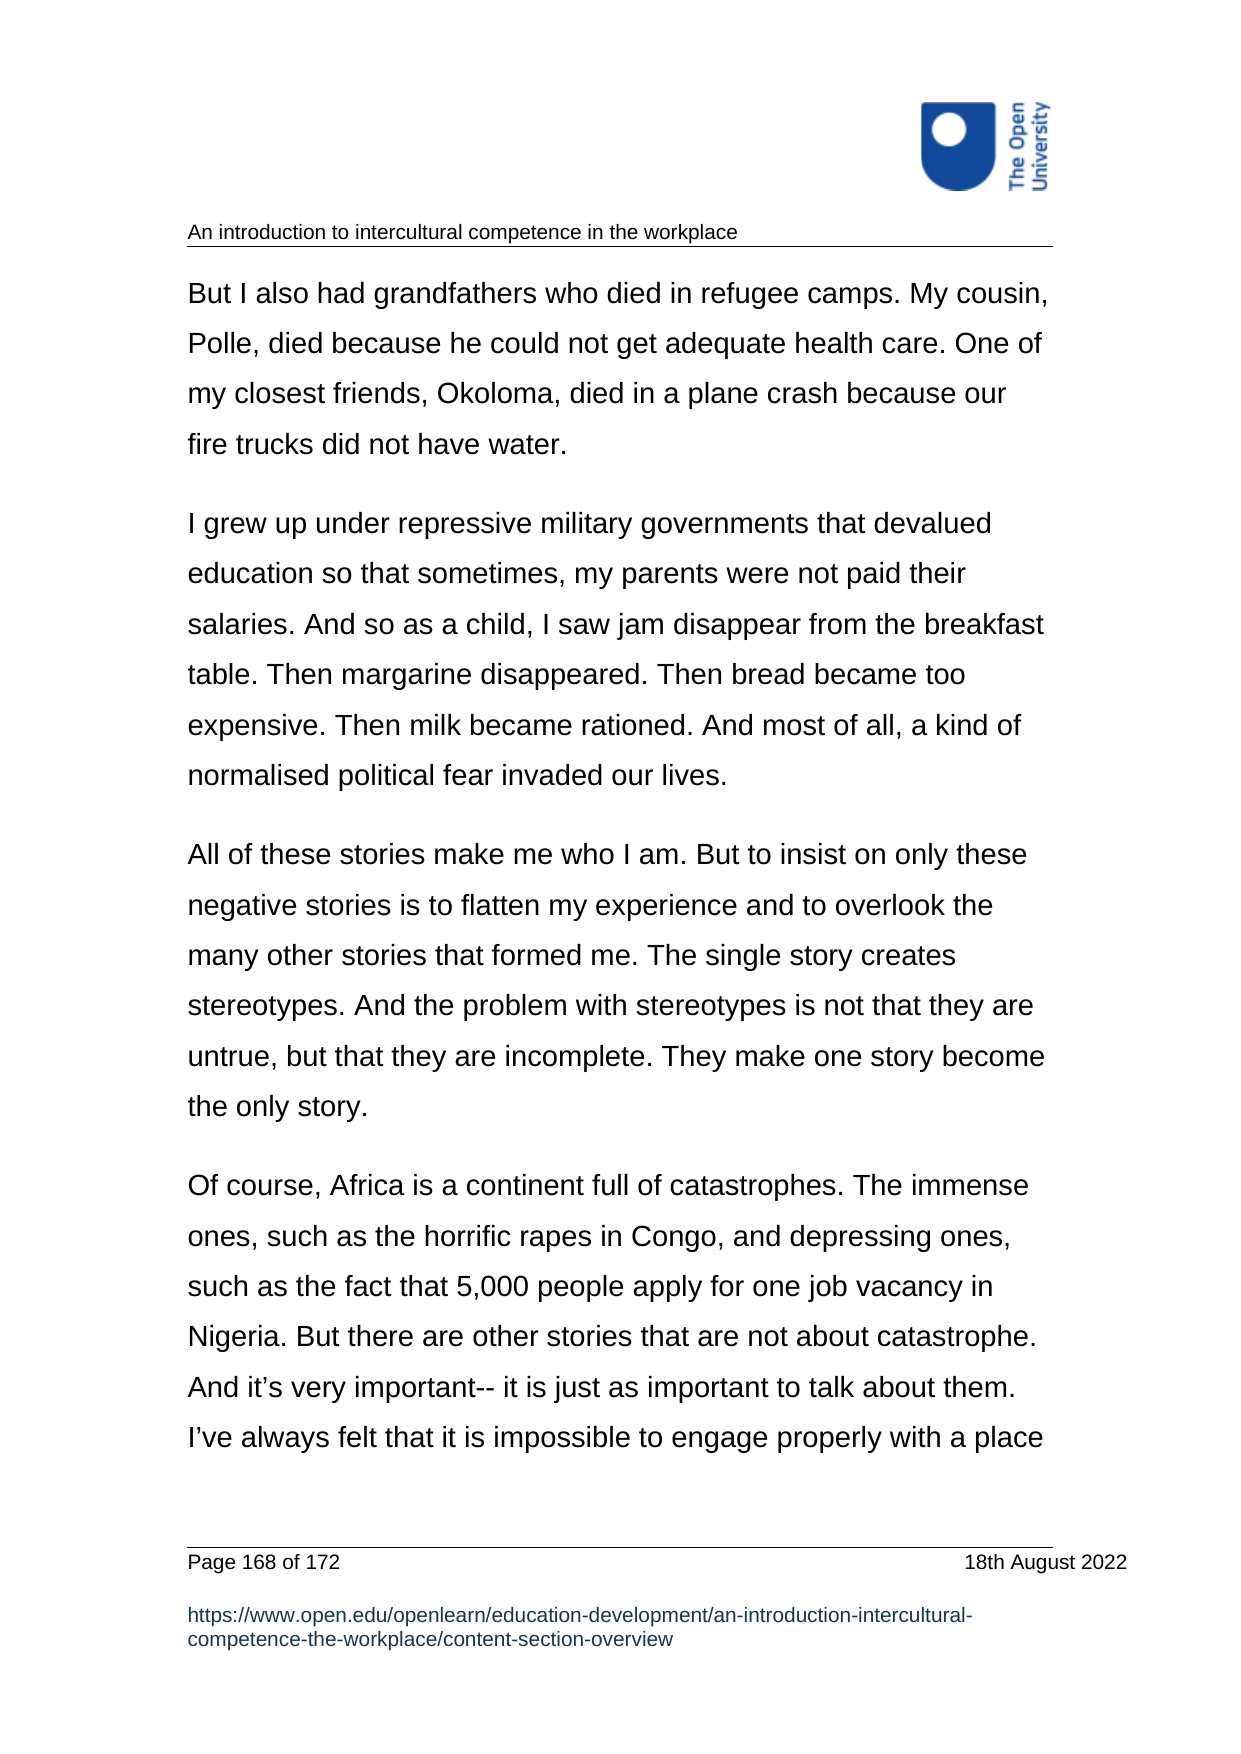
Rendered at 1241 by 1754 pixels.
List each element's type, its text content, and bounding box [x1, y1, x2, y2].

text All of these stories make me who I am. But to insist on only these negative stories is to flatten my experience and to overlook the many other stories that formed me. The single story creates stereotypes. And the problem with stereotypes is not that they are untrue, but that they are incomplete. They make one story become the only story. [187, 837, 1053, 1122]
text But I also had grandfathers who died in refugee camps. My cousin, Polle, died because he could not get adequate health care. One of my closest friends, Okoloma, died in a plane crash because our fire trucks did not have water. [187, 276, 1053, 460]
picture [921, 102, 1052, 191]
text I grew up under repressive military governments that devalued education so that sometimes, my parents were not paid their salaries. And so as a child, I saw jam disappear from the breakfast table. Then margarine disappeared. Then bread became too expensive. Then milk became rationed. And most of all, a kind of normalised political fear invaded our lives. [187, 506, 1053, 791]
